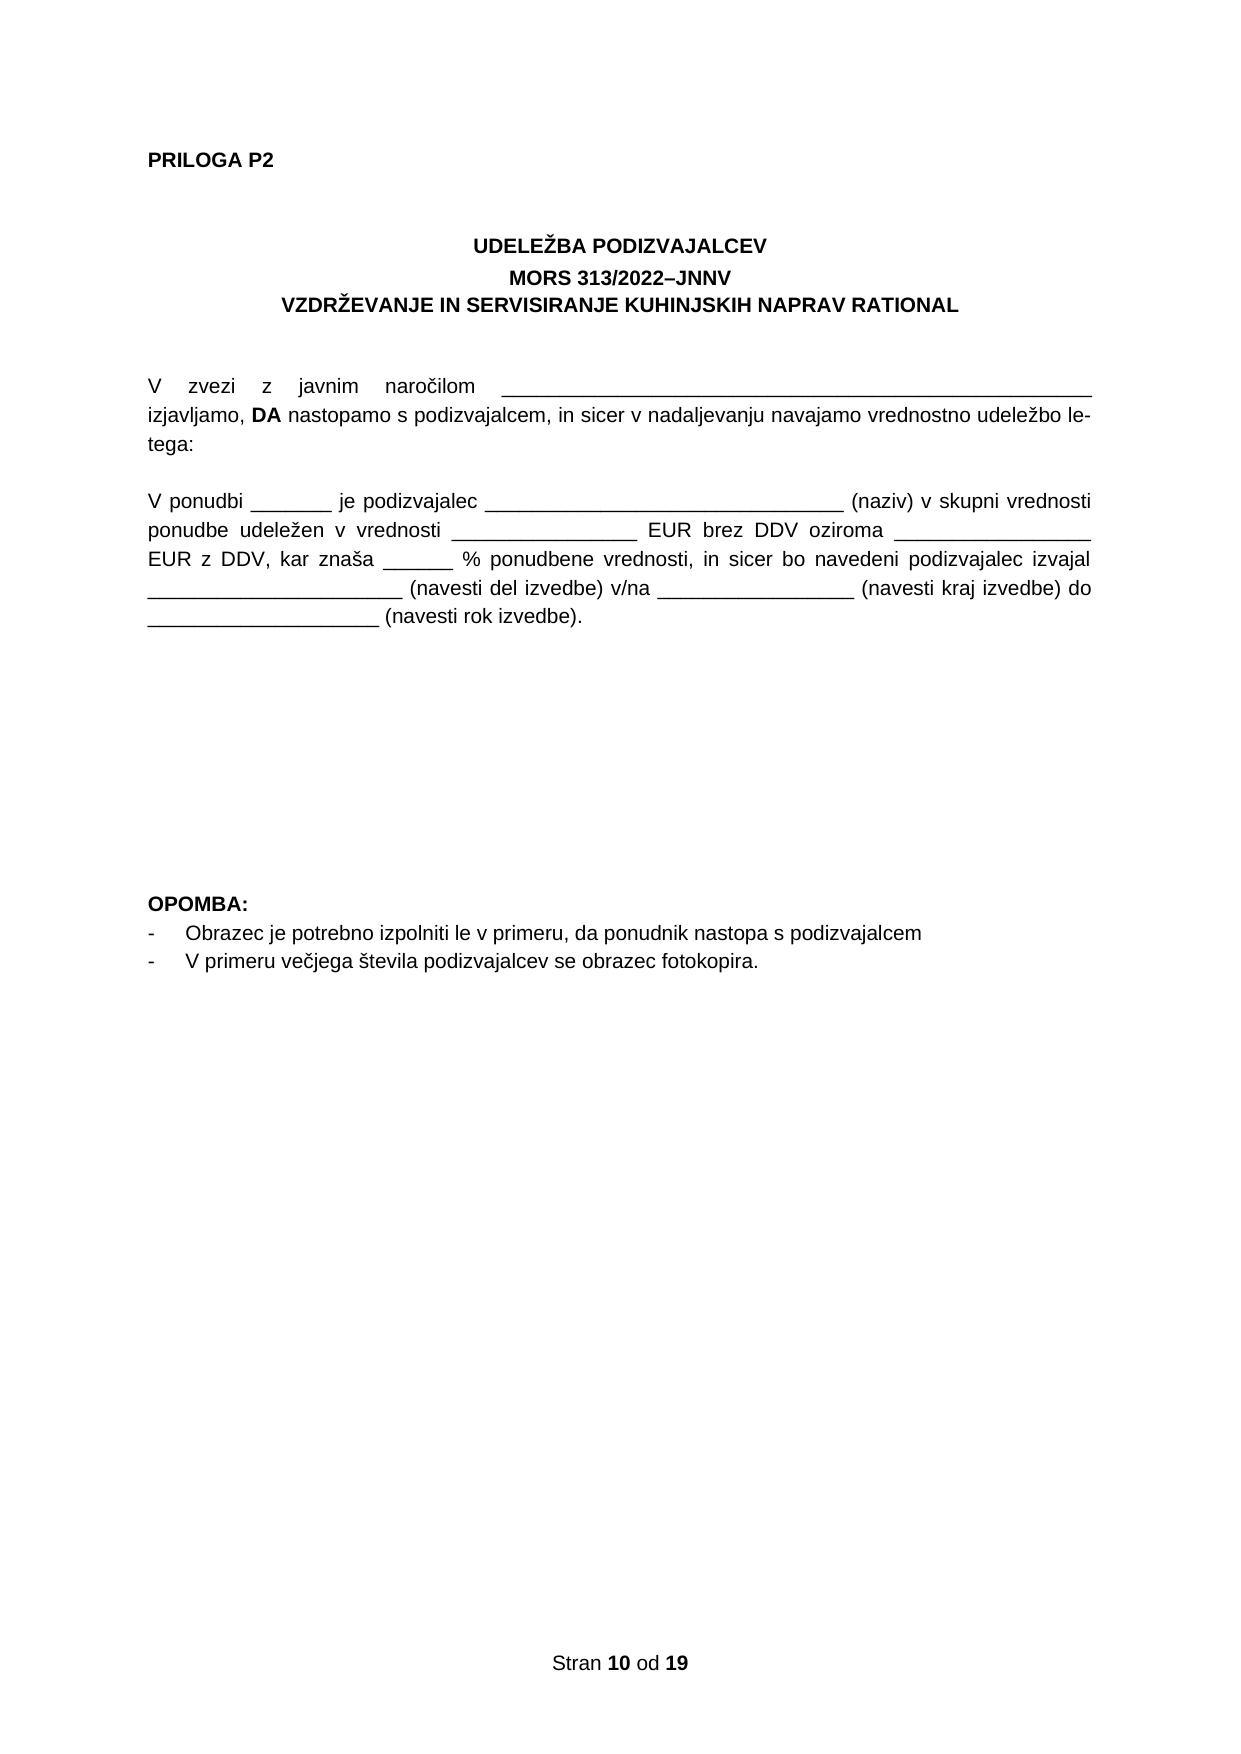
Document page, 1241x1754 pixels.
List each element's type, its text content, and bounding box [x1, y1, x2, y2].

text OPOMBA: [148, 892, 1092, 916]
text PRILOGA P2 [148, 148, 1092, 172]
text UDELEŽBA PODIZVAJALCEV [148, 234, 1092, 258]
text V zvezi z javnim naročilom ___________________________________________________ izjavljamo, DA nastopamo s podizvajalcem, in sicer v nadaljevanju navajamo vrednostno udeležbo le-tega: [148, 374, 1092, 456]
text VZDRŽEVANJE IN SERVISIRANJE KUHINJSKIH NAPRAV RATIONAL [148, 290, 1092, 317]
list V primeru večjega števila podizvajalcev se obrazec fotokopira. [148, 949, 1092, 973]
text MORS 313/2022–JNNV [148, 263, 1092, 290]
list Obrazec je potrebno izpolniti le v primeru, da ponudnik nastopa s podizvajalcem [148, 921, 1092, 944]
text V ponudbi _______ je podizvajalec _______________________________ (naziv) v skupni vrednosti ponudbe udeležen v vrednosti ________________ EUR brez DDV oziroma _________________ EUR z DDV, kar znaša ______ % ponudbene vrednosti, in sicer bo navedeni podizvajalec izvajal ______________________ (navesti del izvedbe) v/na _________________ (navesti kraj izvedbe) do ____________________ (navesti rok izvedbe). [148, 489, 1092, 628]
